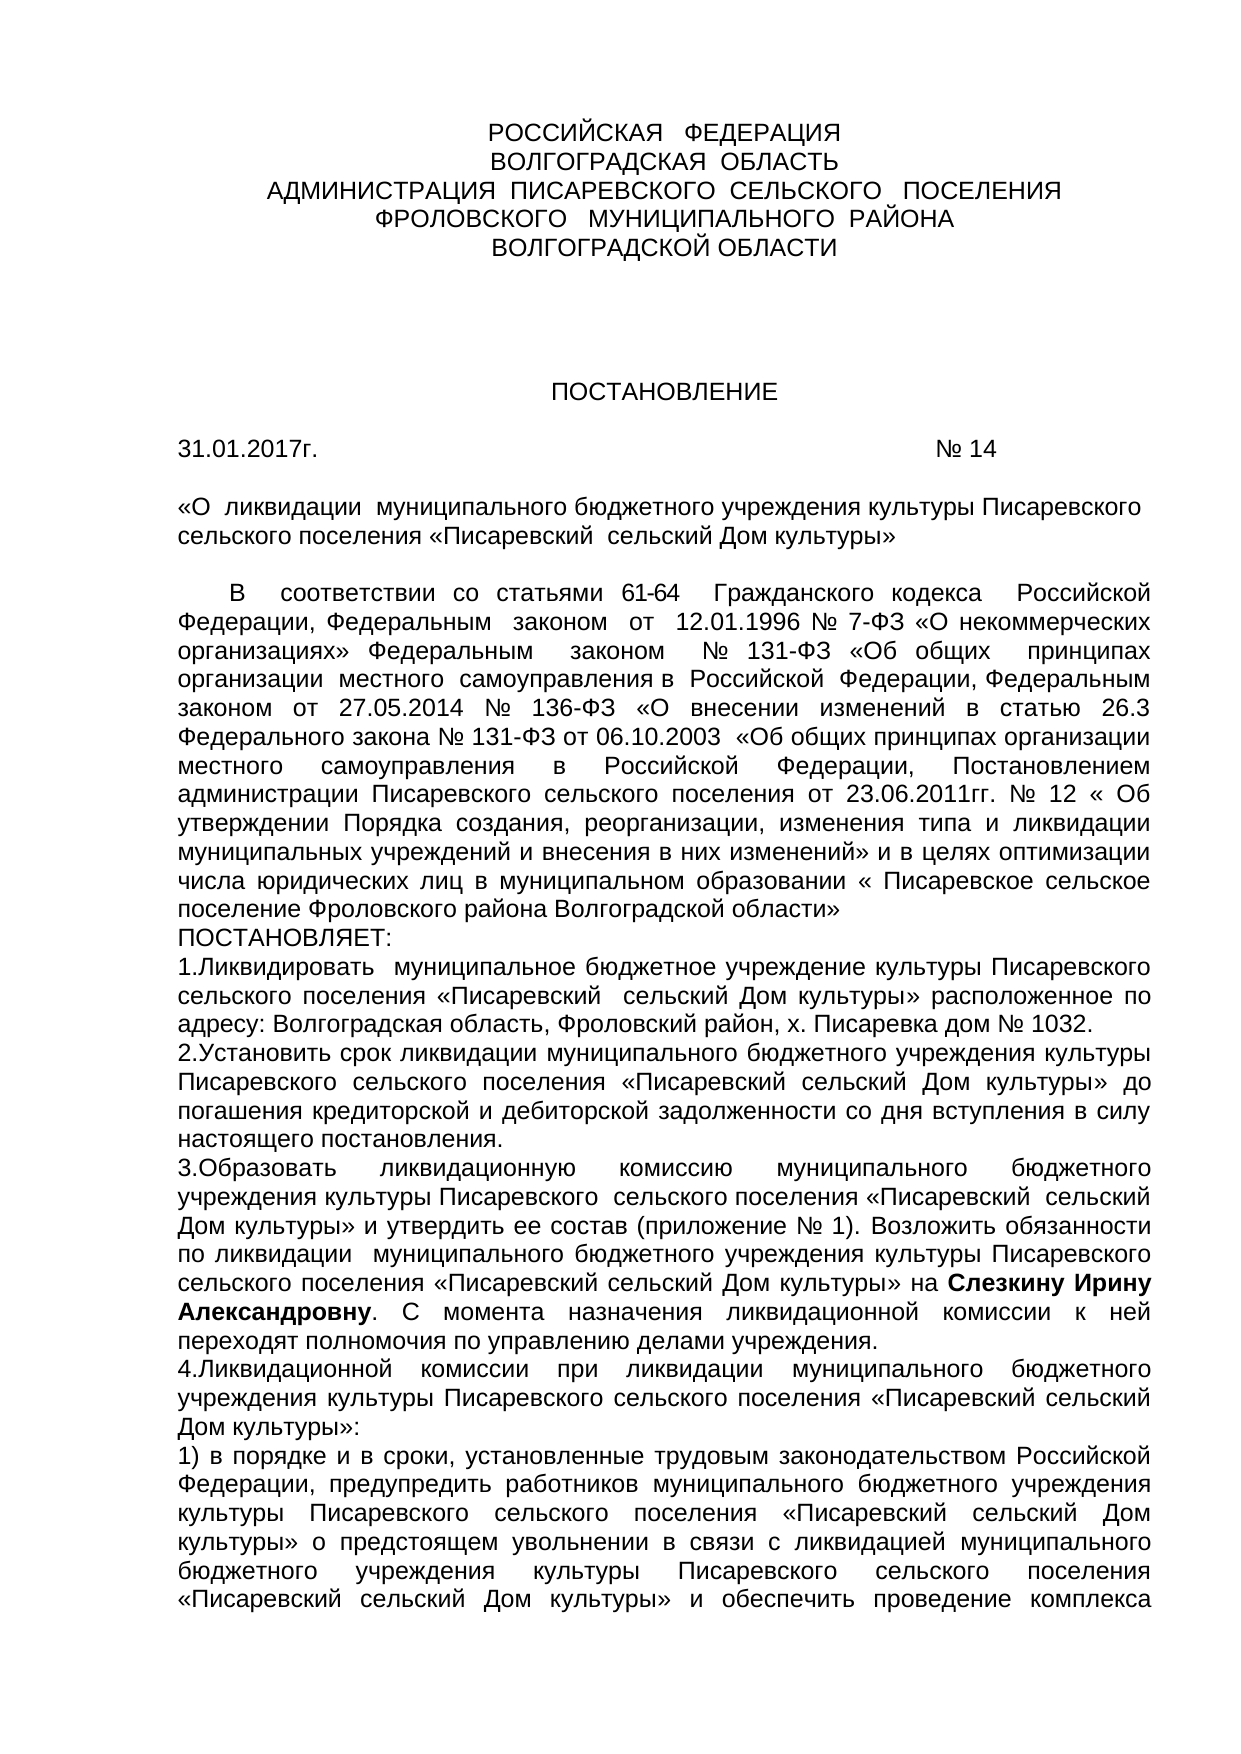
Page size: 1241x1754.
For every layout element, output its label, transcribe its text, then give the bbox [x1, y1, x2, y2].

text ПОСТАНОВЛЯЕТ: [177, 923, 1152, 952]
text 1.Ликвидировать муниципальное бюджетное учреждение культуры Писаревского сельского поселения «Писаревский сельский Дом культуры» расположенное по адресу: Волгоградская область, Фроловский район, х. Писаревка дом № 1032. [177, 952, 1152, 1038]
text АДМИНИСТРАЦИЯ ПИСАРЕВСКОГО СЕЛЬСКОГО ПОСЕЛЕНИЯ [177, 176, 1152, 204]
text ФРОЛОВСКОГО МУНИЦИПАЛЬНОГО РАЙОНА [177, 204, 1152, 233]
text ВОЛГОГРАДСКОЙ ОБЛАСТИ [177, 233, 1152, 262]
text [177, 1441, 1152, 1613]
text «О ликвидации муниципального бюджетного учреждения культуры Писаревского сельского поселения «Писаревский сельский Дом культуры» [177, 492, 1152, 549]
text В соответствии со статьями 61-64 Гражданского кодекса Российской Федерации, Федеральным законом от 12.01.1996 № 7-ФЗ «О некоммерческих организациях» Федеральным законом № 131-ФЗ «Об общих принципах организации местного самоуправления в Российской Федерации, Федеральным законом от 27.05.2014 № 136-ФЗ «О внесении изменений в статью 26.3 Федерального закона № 131-ФЗ от 06.10.2003 «Об общих принципах организации местного самоуправления в Российской Федерации, Постановлением администрации Писаревского сельского поселения от 23.06.2011гг. № 12 « Об утверждении Порядка создания, реорганизации, изменения типа и ликвидации муниципальных учреждений и внесения в них изменений» и в целях оптимизации числа юридических лиц в муниципальном образовании « Писаревское сельское поселение Фроловского района Волгоградской области» [177, 578, 1152, 923]
text 2.Установить срок ликвидации муниципального бюджетного учреждения культуры Писаревского сельского поселения «Писаревский сельский Дом культуры» до погашения кредиторской и дебиторской задолженности со дня вступления в силу настоящего постановления. [177, 1038, 1152, 1153]
text ПОСТАНОВЛЕНИЕ [177, 377, 1152, 406]
text 4.Ликвидационной комиссии при ликвидации муниципального бюджетного учреждения культуры Писаревского сельского поселения «Писаревский сельский Дом культуры»: [177, 1354, 1152, 1441]
text 31.01.2017г. № 14 [177, 434, 1152, 463]
text ВОЛГОГРАДСКАЯ ОБЛАСТЬ [177, 147, 1152, 176]
text 3.Образовать ликвидационную комиссию муниципального бюджетного учреждения культуры Писаревского сельского поселения «Писаревский сельский Дом культуры» и утвердить ее состав (приложение № 1). Возложить обязанности по ликвидации муниципального бюджетного учреждения культуры Писаревского сельского поселения «Писаревский сельский Дом культуры» на Слезкину Ирину Александровну. С момента назначения ликвидационной комиссии к ней переходят полномочия по управлению делами учреждения. [177, 1153, 1152, 1354]
text РОССИЙСКАЯ ФЕДЕРАЦИЯ [177, 118, 1152, 147]
